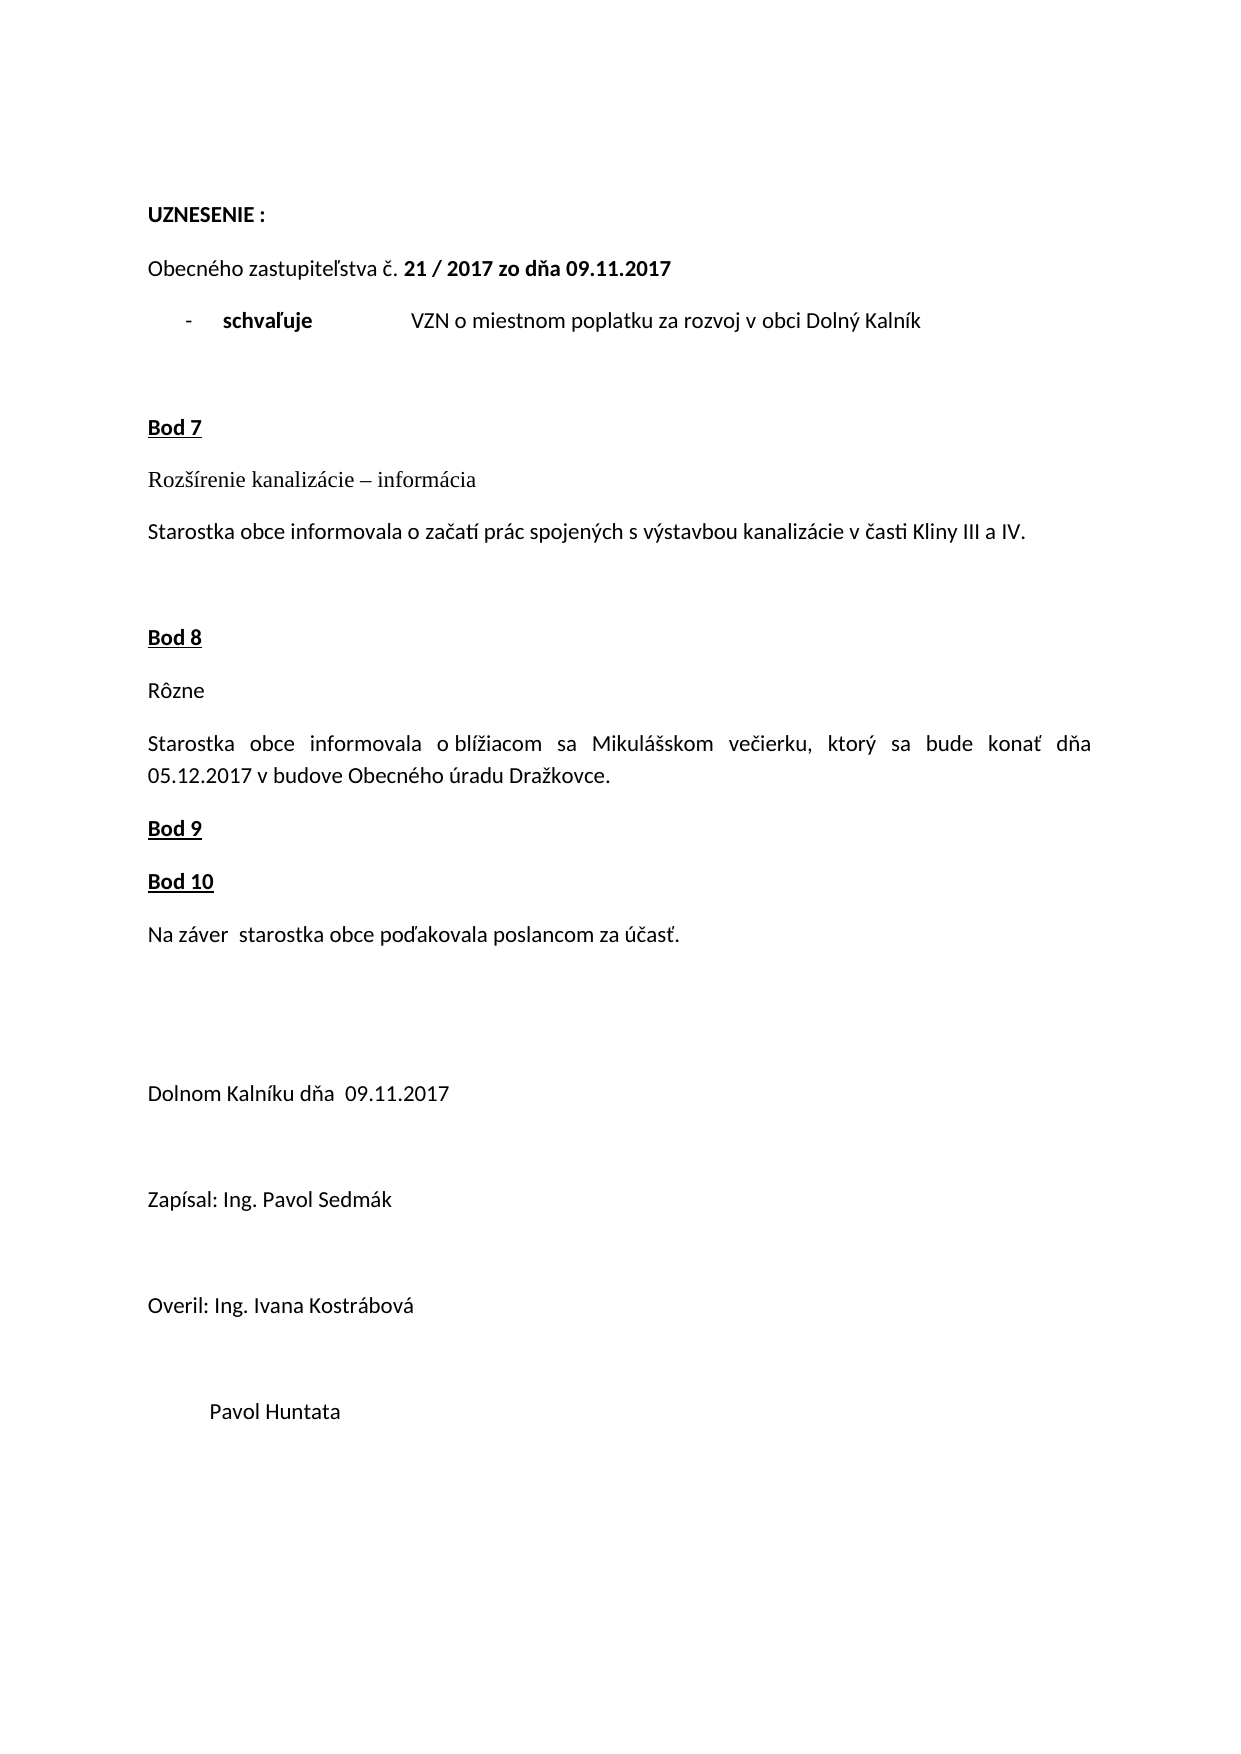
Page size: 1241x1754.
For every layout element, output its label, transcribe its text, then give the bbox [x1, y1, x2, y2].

text Overil: Ing. Ivana Kostrábová [148, 1291, 1093, 1319]
text Na záver starostka obce poďakovala poslancom za účasť. [148, 920, 1093, 948]
text Bod 8 [148, 623, 1093, 651]
list schvaľuje VZN o miestnom poplatku za rozvoj v obci Dolný Kalník [185, 307, 1093, 335]
text Obecného zastupiteľstva č. 21 / 2017 zo dňa 09.11.2017 [148, 254, 1093, 282]
text Rôzne [148, 676, 1093, 704]
text UZNESENIE : [148, 201, 1093, 229]
text Pavol Huntata [148, 1397, 1093, 1425]
text Dolnom Kalníku dňa 09.11.2017 [148, 1079, 1093, 1107]
text Starostka obce informovala o blížiacom sa Mikulášskom večierku, ktorý sa bude konať dňa 05.12.2017 v budove Obecného úradu Dražkovce. [148, 729, 1093, 789]
text Starostka obce informovala o začatí prác spojených s výstavbou kanalizácie v časti Kliny III a IV. [148, 517, 1093, 545]
text Bod 9 [148, 814, 1093, 842]
text Zapísal: Ing. Pavol Sedmák [148, 1185, 1093, 1213]
text Rozšírenie kanalizácie – informácia [148, 466, 1093, 492]
text Bod 7 [148, 413, 1093, 441]
text Bod 10 [148, 867, 1093, 895]
